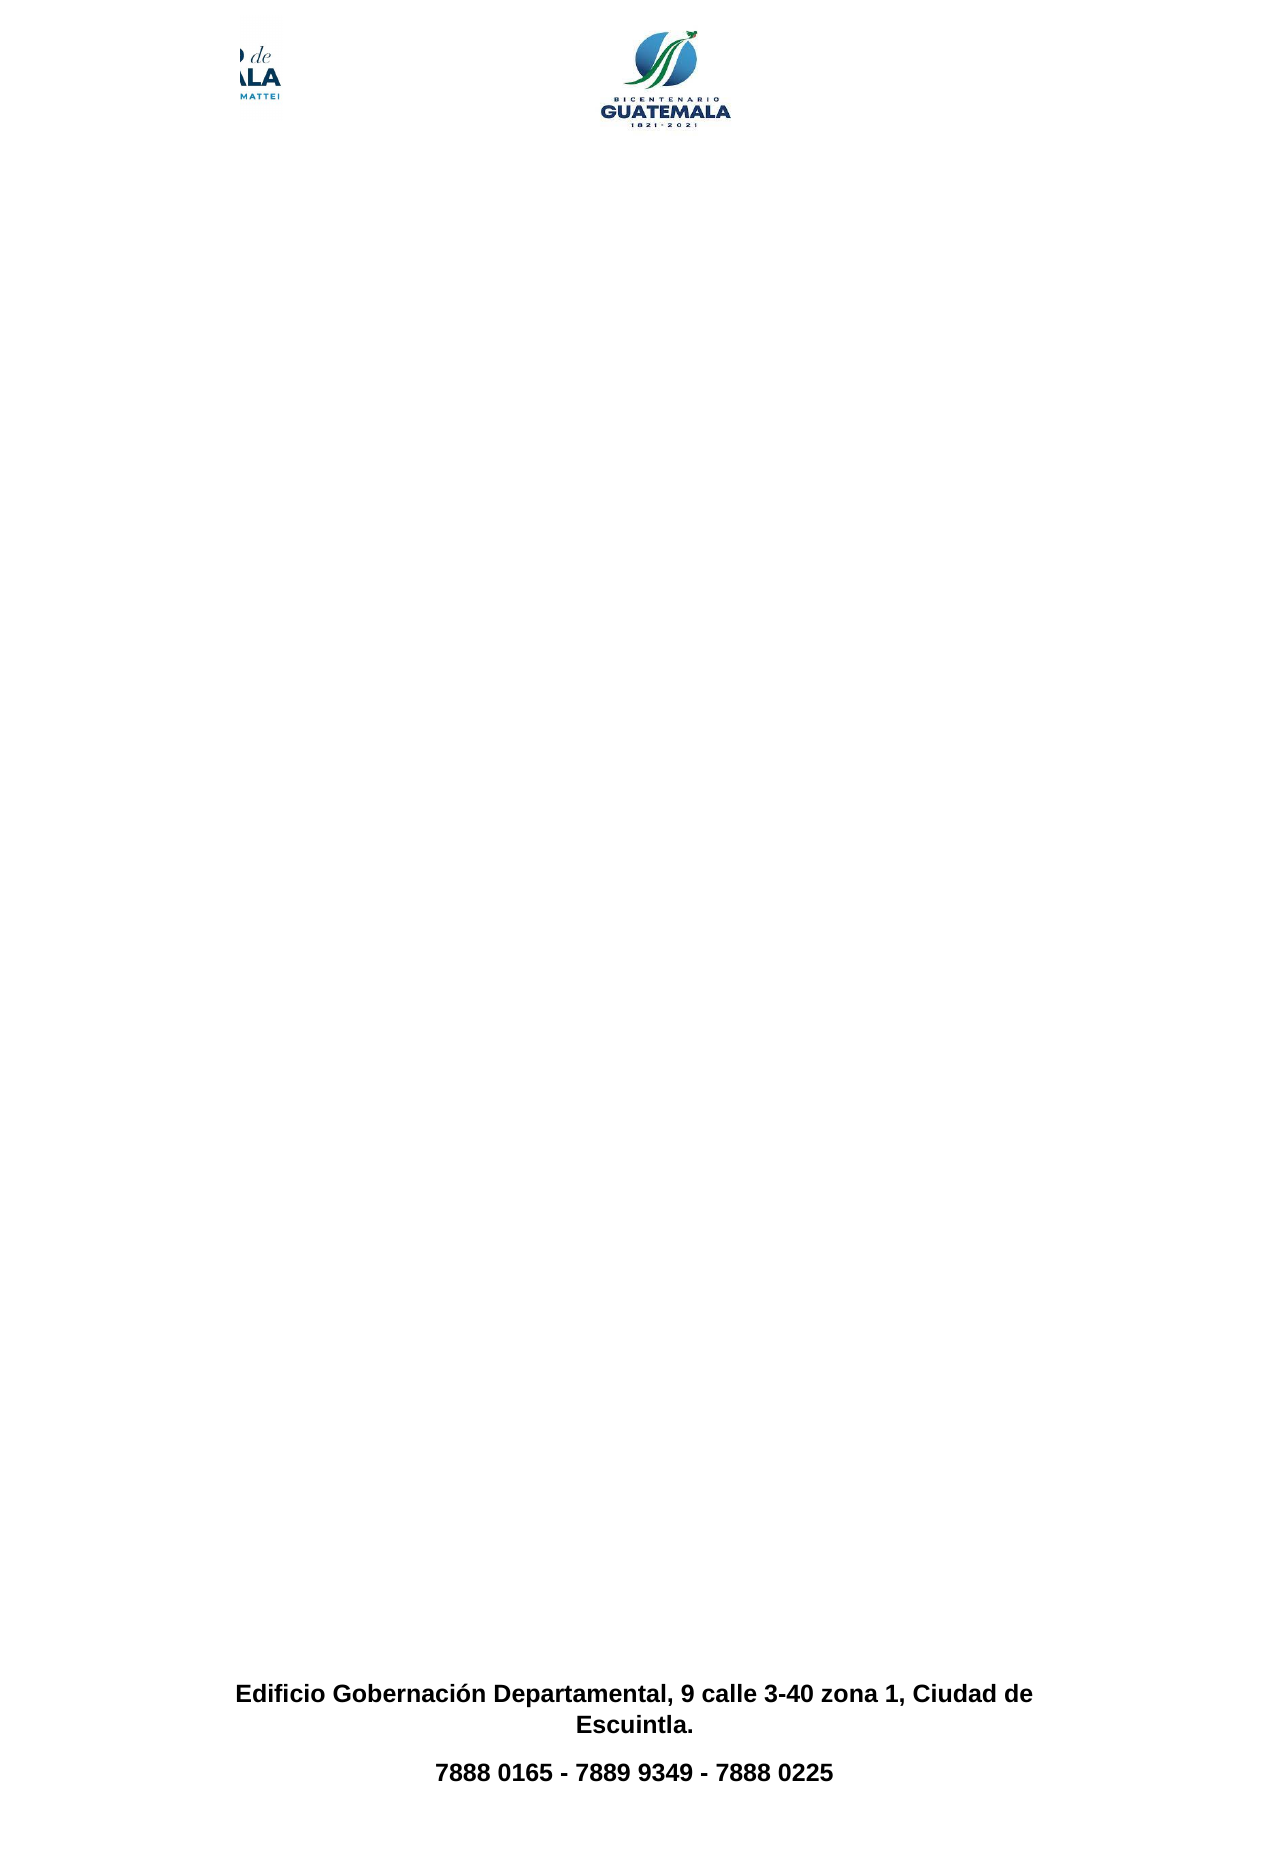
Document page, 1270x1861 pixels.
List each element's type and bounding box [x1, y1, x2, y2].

picture [240, 15, 283, 121]
picture [589, 11, 740, 143]
